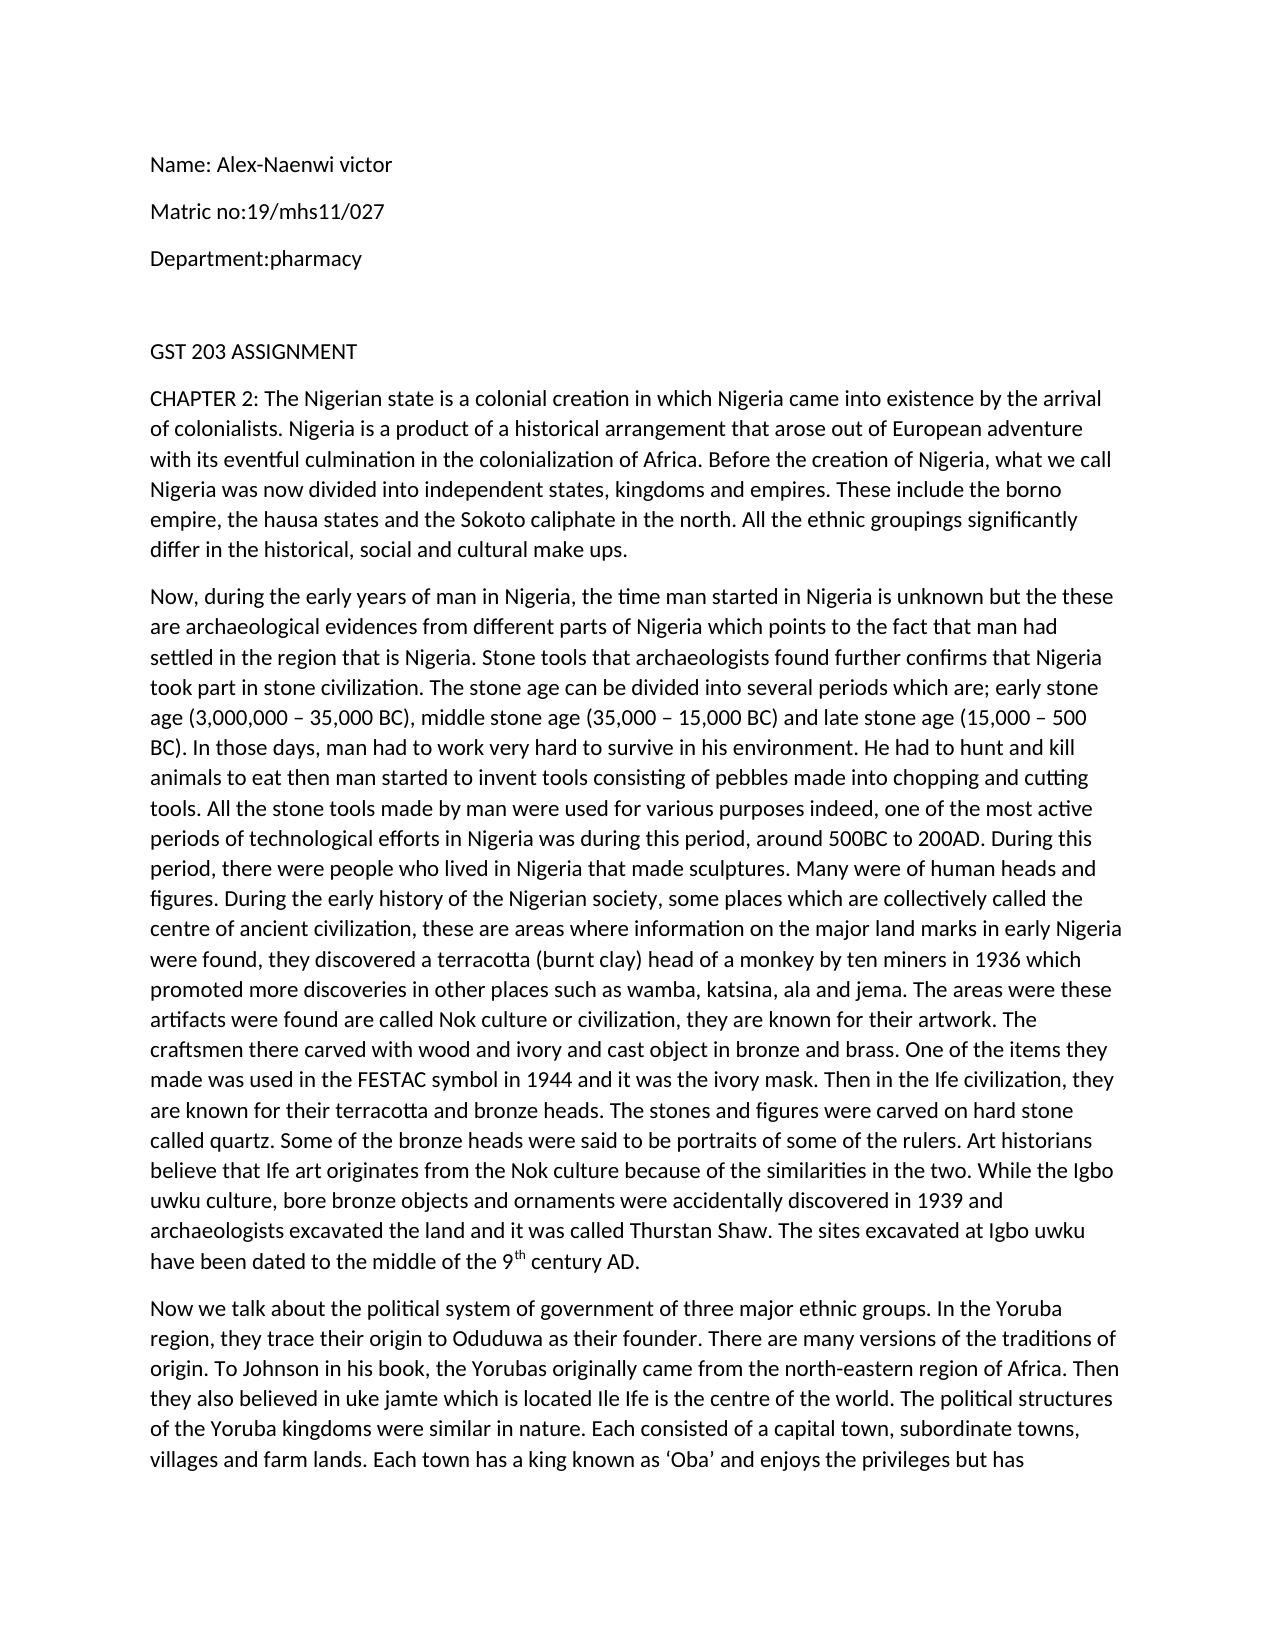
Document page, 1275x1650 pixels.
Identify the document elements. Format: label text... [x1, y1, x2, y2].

text Name: Alex-Naenwi victor [150, 150, 1125, 178]
text CHAPTER 2: The Nigerian state is a colonial creation in which Nigeria came into existence by the arrival of colonialists. Nigeria is a product of a historical arrangement that arose out of European adventure with its eventful culmination in the colonialization of Africa. Before the creation of Nigeria, what we call Nigeria was now divided into independent states, kingdoms and empires. These include the borno empire, the hausa states and the Sokoto caliphate in the north. All the ethnic groupings significantly differ in the historical, social and cultural make ups. [150, 384, 1125, 563]
text GST 203 ASSIGNMENT [150, 337, 1125, 366]
text Matric no:19/mhs11/027 [150, 197, 1125, 225]
text Now, during the early years of man in Nigeria, the time man started in Nigeria is unknown but the these are archaeological evidences from different parts of Nigeria which points to the fact that man had settled in the region that is Nigeria. Stone tools that archaeologists found further confirms that Nigeria took part in stone civilization. The stone age can be divided into several periods which are; early stone age (3,000,000 – 35,000 BC), middle stone age (35,000 – 15,000 BC) and late stone age (15,000 – 500 BC). In those days, man had to work very hard to survive in his environment. He had to hunt and kill animals to eat then man started to invent tools consisting of pebbles made into chopping and cutting tools. All the stone tools made by man were used for various purposes indeed, one of the most active periods of technological efforts in Nigeria was during this period, around 500BC to 200AD. During this period, there were people who lived in Nigeria that made sculptures. Many were of human heads and figures. During the early history of the Nigerian society, some places which are collectively called the centre of ancient civilization, these are areas where information on the major land marks in early Nigeria were found, they discovered a terracotta (burnt clay) head of a monkey by ten miners in 1936 which promoted more discoveries in other places such as wamba, katsina, ala and jema. The areas were these artifacts were found are called Nok culture or civilization, they are known for their artwork. The craftsmen there carved with wood and ivory and cast object in bronze and brass. One of the items they made was used in the FESTAC symbol in 1944 and it was the ivory mask. Then in the Ife civilization, they are known for their terracotta and bronze heads. The stones and figures were carved on hard stone called quartz. Some of the bronze heads were said to be portraits of some of the rulers. Art historians believe that Ife art originates from the Nok culture because of the similarities in the two. While the Igbo uwku culture, bore bronze objects and ornaments were accidentally discovered in 1939 and archaeologists excavated the land and it was called Thurstan Shaw. The sites excavated at Igbo uwku have been dated to the middle of the 9th century AD. [150, 582, 1125, 1275]
text Department:pharmacy [150, 244, 1125, 272]
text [150, 1294, 1125, 1473]
